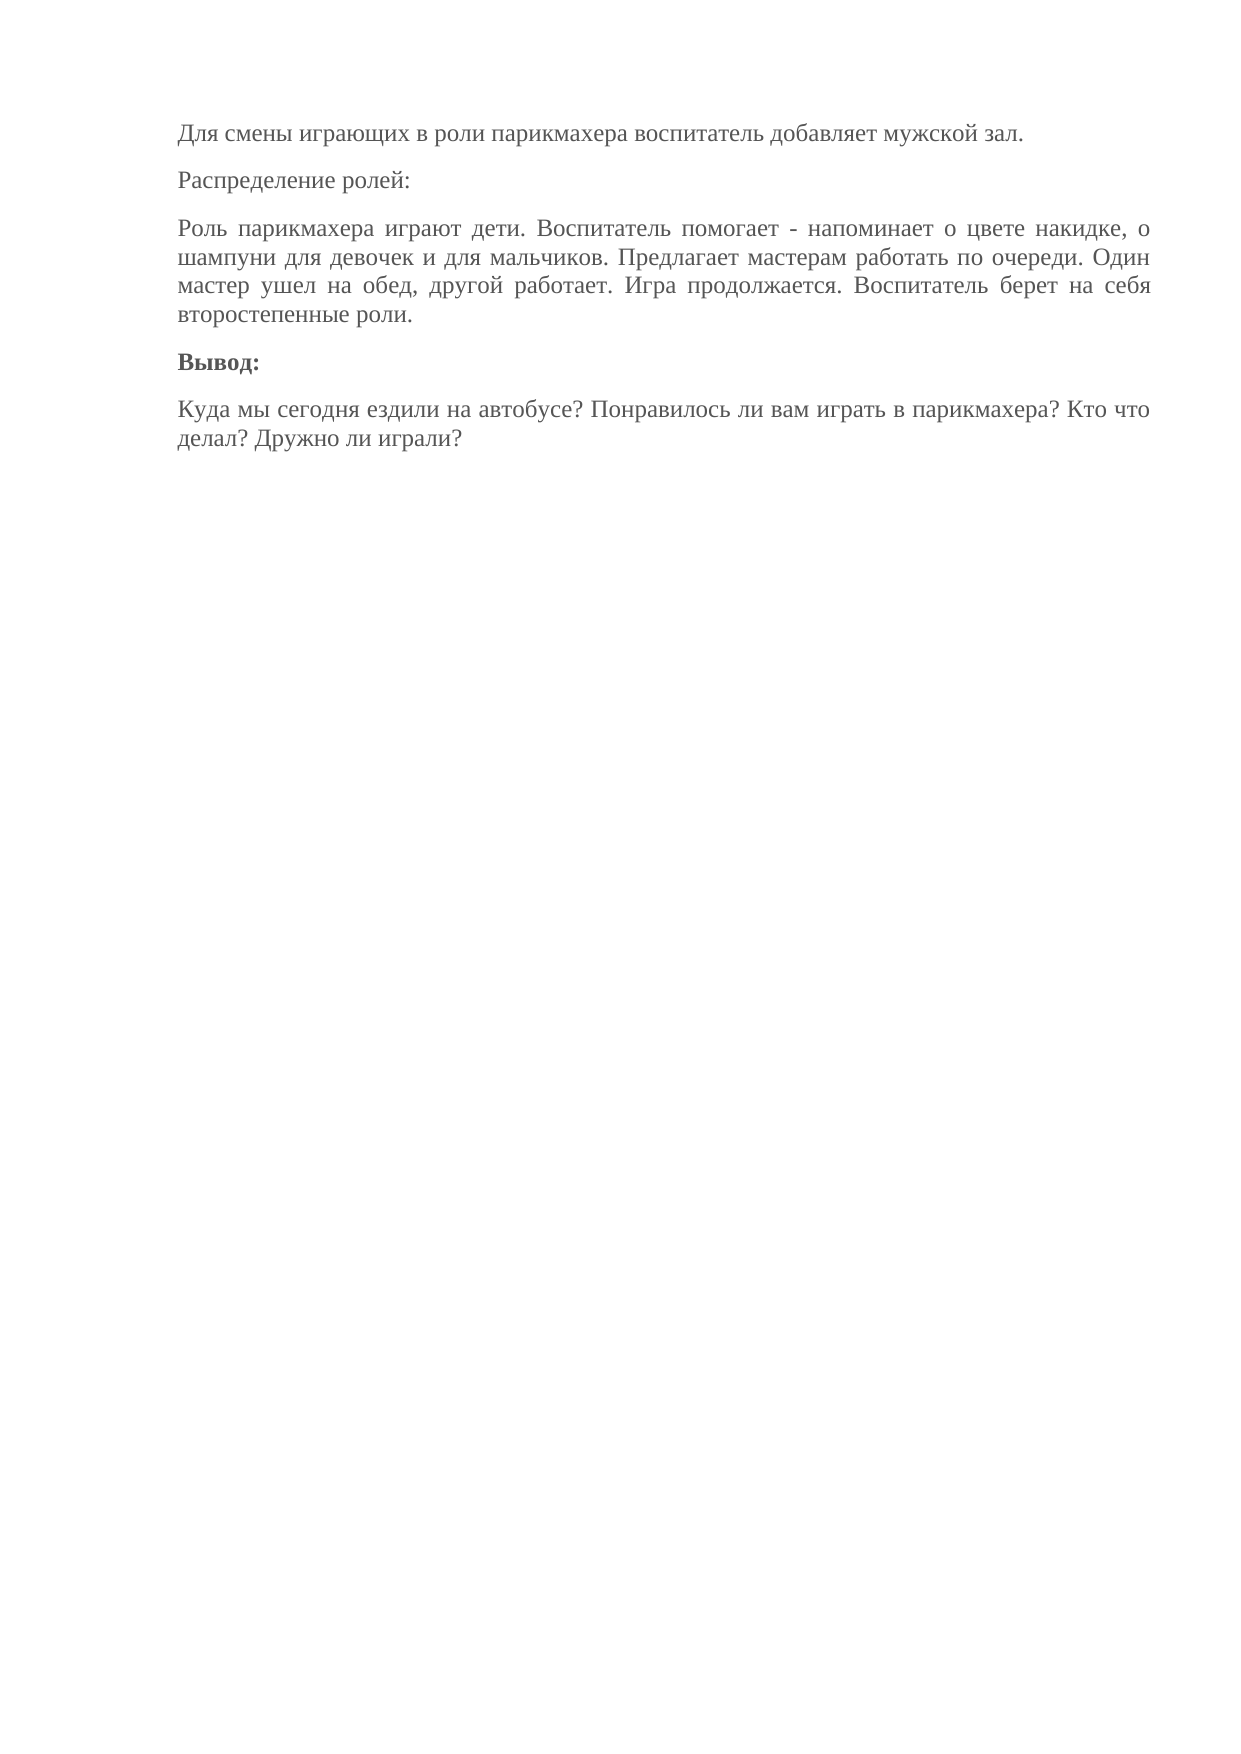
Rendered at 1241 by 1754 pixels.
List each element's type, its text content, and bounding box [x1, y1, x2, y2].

text Распределение ролей: [177, 166, 1152, 194]
text Куда мы сегодня ездили на автобусе? Понравилось ли вам играть в парикмахера? Кто что делал? Дружно ли играли? [177, 394, 1152, 452]
text Роль парикмахера играют дети. Воспитатель помогает - напоминает о цвете накидке, о шампуни для девочек и для мальчиков. Предлагает мастерам работать по очереди. Один мастер ушел на обед, другой работает. Игра продолжается. Воспитатель берет на себя второстепенные роли. [177, 213, 1152, 328]
text Для смены играющих в роли парикмахера воспитатель добавляет мужской зал. [177, 118, 1152, 147]
text Вывод: [177, 347, 1152, 376]
